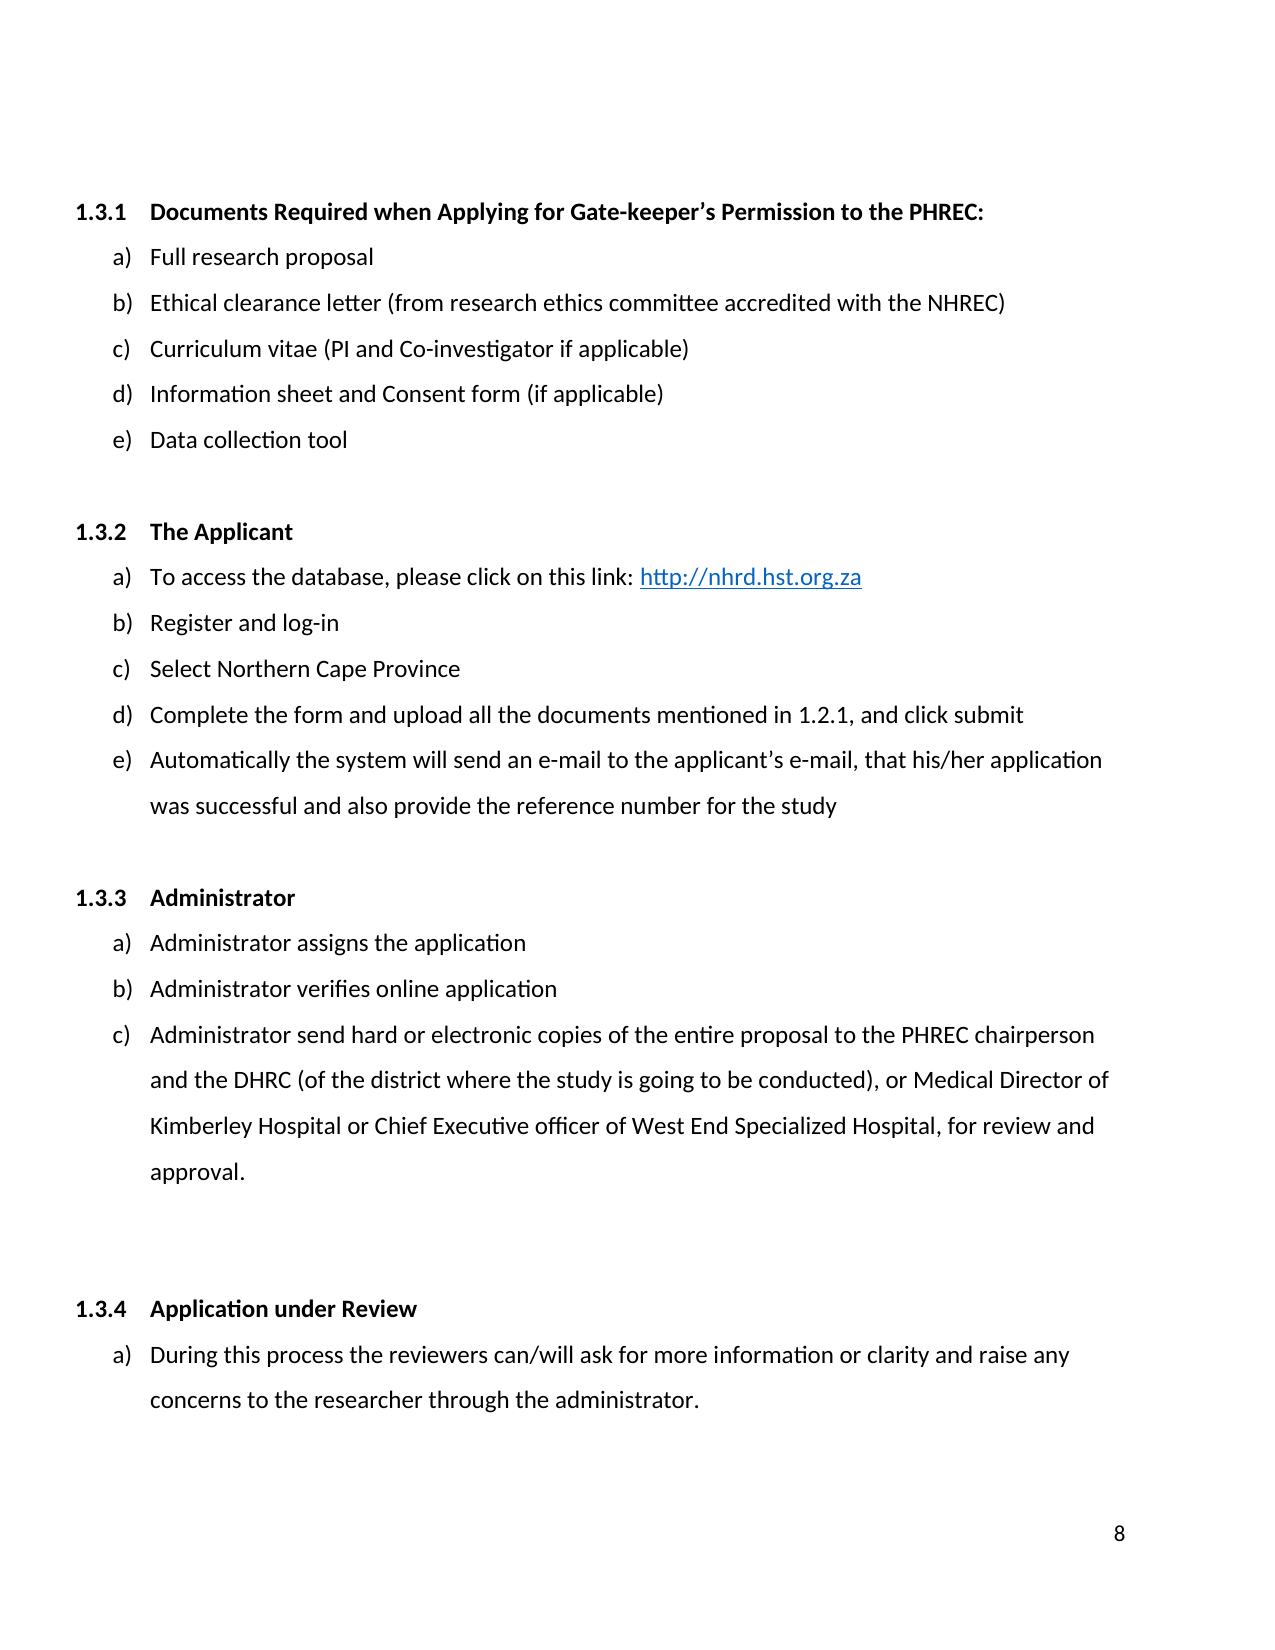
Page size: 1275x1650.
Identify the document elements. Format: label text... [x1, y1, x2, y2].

list Administrator send hard or electronic copies of the entire proposal to the PHREC chairperson and the DHRC (of the district where the study is going to be conducted), or Medical Director of Kimberley Hospital or Chief Executive officer of West End Specialized Hospital, for review and approval. [112, 1019, 1125, 1187]
list Documents Required when Applying for Gate-keeper’s Permission to the PHREC: [75, 196, 1125, 226]
list Data collection tool [112, 424, 1125, 455]
list Ethical clearance letter (from research ethics committee accredited with the NHREC) [112, 287, 1125, 318]
list Automatically the system will send an e-mail to the applicant’s e-mail, that his/her application was successful and also provide the reference number for the study [112, 744, 1125, 821]
list Complete the form and upload all the documents mentioned in 1.2.1, and click submit [112, 699, 1125, 729]
list During this process the reviewers can/will ask for more information or clarity and raise any concerns to the researcher through the administrator. [112, 1339, 1125, 1415]
list Administrator [75, 882, 1125, 912]
list Register and log-in [112, 607, 1125, 638]
list Administrator verifies online application [112, 973, 1125, 1004]
list Administrator assigns the application [112, 927, 1125, 958]
list Application under Review [75, 1293, 1125, 1324]
list Information sheet and Consent form (if applicable) [112, 379, 1125, 409]
list To access the database, please click on this link: http://nhrd.hst.org.za [112, 562, 1125, 592]
list Curriculum vitae (PI and Co-investigator if applicable) [112, 333, 1125, 363]
list Full research proposal [112, 241, 1125, 272]
list Select Northern Cape Province [112, 653, 1125, 683]
list The Applicant [75, 516, 1125, 546]
